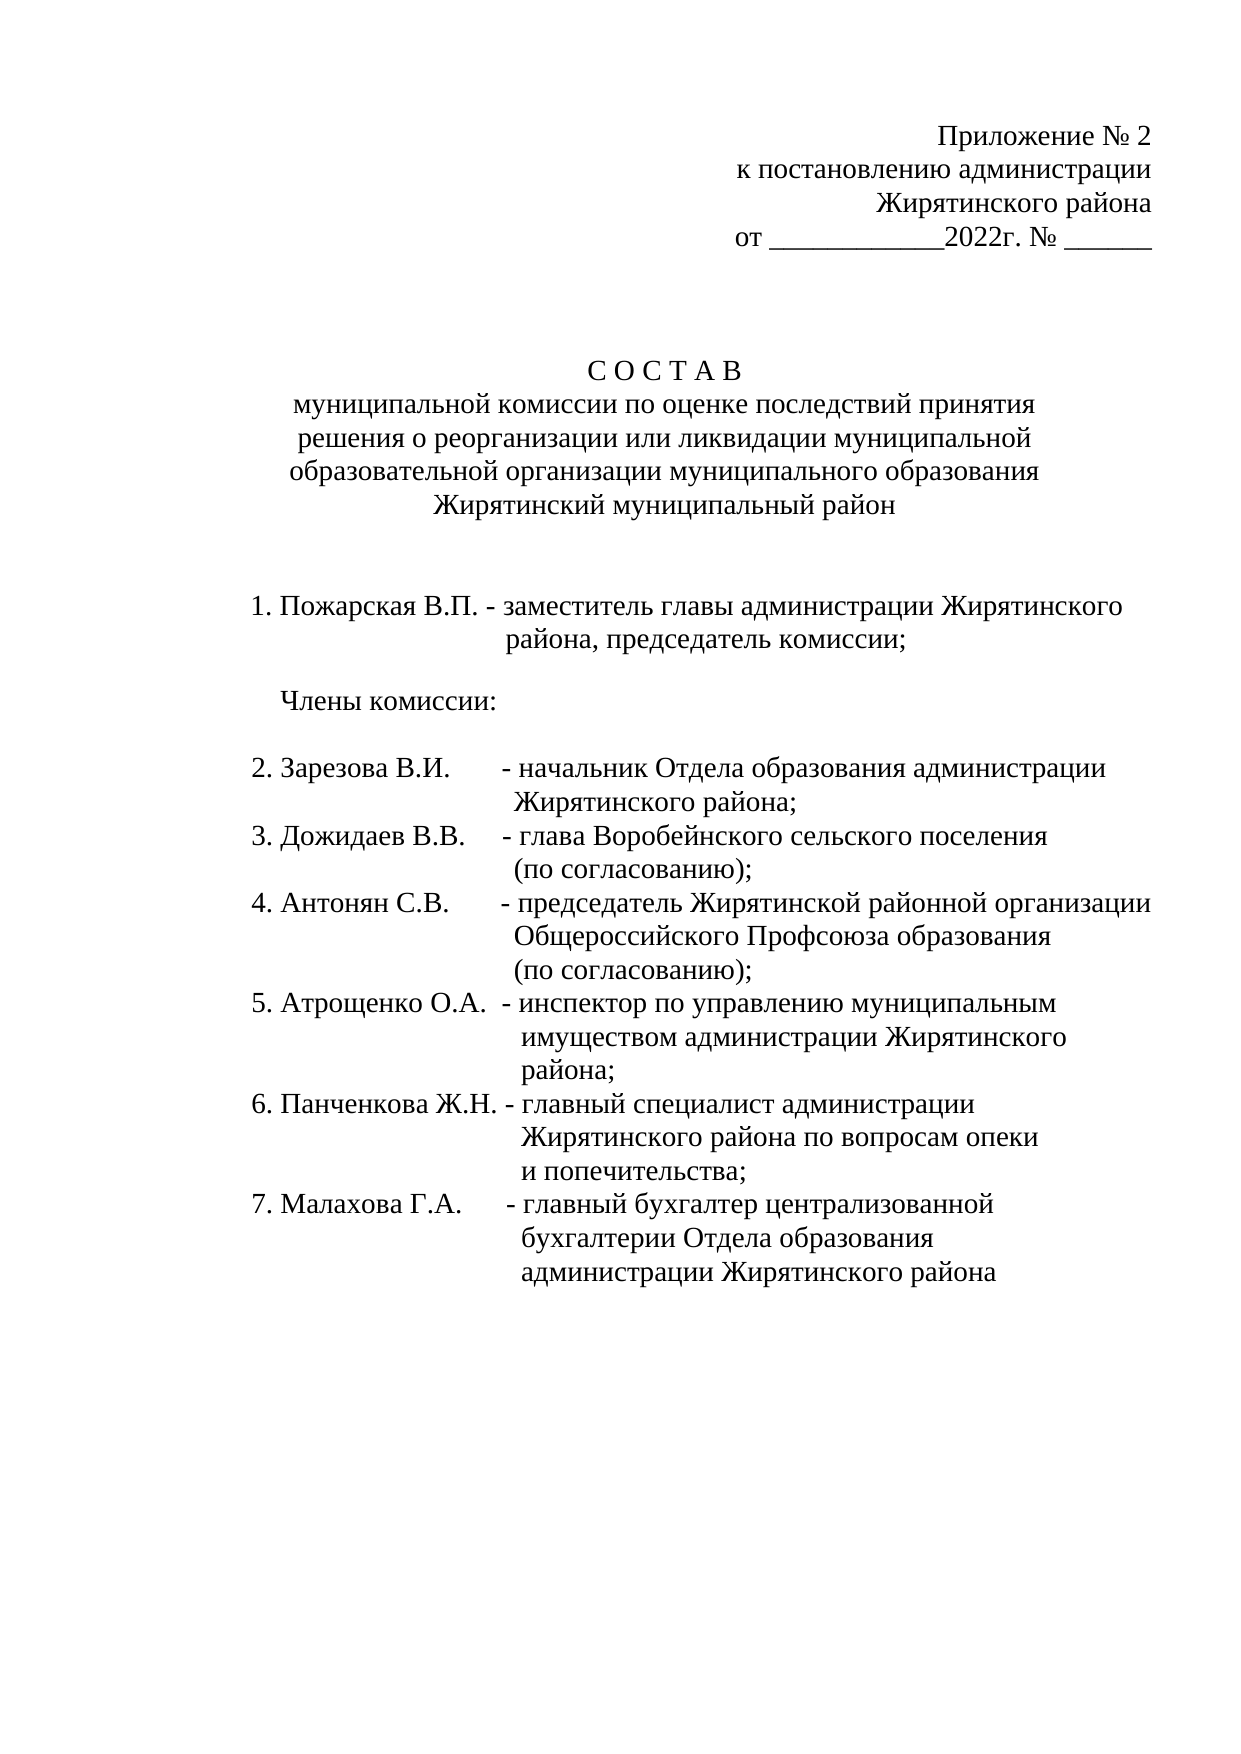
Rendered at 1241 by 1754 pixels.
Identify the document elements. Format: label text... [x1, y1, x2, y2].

text 6. Панченкова Ж.Н. - главный специалист администрации [177, 1086, 1152, 1119]
text Жирятинского района; [177, 784, 1152, 818]
text Общероссийского Профсоюза образования [177, 918, 1152, 952]
text имуществом администрации Жирятинского [177, 1019, 1152, 1052]
text 1. Пожарская В.П. - заместитель главы администрации Жирятинского [177, 588, 1152, 621]
text муниципальной комиссии по оценке последствий принятия [177, 386, 1152, 420]
text бухгалтерии Отдела образования [177, 1220, 1152, 1254]
text 2. Зарезова В.И. - начальник Отдела образования администрации [177, 751, 1152, 784]
text (по согласованию); [177, 952, 1152, 985]
text к постановлению администрации [177, 152, 1152, 185]
text решения о реорганизации или ликвидации муниципальной [177, 420, 1152, 453]
text района, председатель комиссии; [177, 621, 1152, 655]
text (по согласованию); [177, 851, 1152, 885]
text района; [177, 1052, 1152, 1086]
text образовательной организации муниципального образования [177, 453, 1152, 487]
text и попечительства; [177, 1153, 1152, 1187]
text от ____________2022г. № ______ [177, 219, 1152, 252]
text 5. Атрощенко О.А. - инспектор по управлению муниципальным [177, 985, 1152, 1019]
text администрации Жирятинского района [177, 1254, 1152, 1287]
text 7. Малахова Г.А. - главный бухгалтер централизованной [177, 1187, 1152, 1220]
text Приложение № 2 [177, 118, 1152, 152]
text 3. Дожидаев В.В. - глава Воробейнского сельского поселения [177, 818, 1152, 851]
text Жирятинского района по вопросам опеки [177, 1119, 1152, 1153]
text 4. Антонян С.В. - председатель Жирятинской районной организации [177, 885, 1152, 918]
text Члены комиссии: [177, 683, 1152, 717]
text Жирятинского района [177, 185, 1152, 219]
text С О С Т А В [177, 353, 1152, 386]
text Жирятинский муниципальный район [177, 487, 1152, 521]
